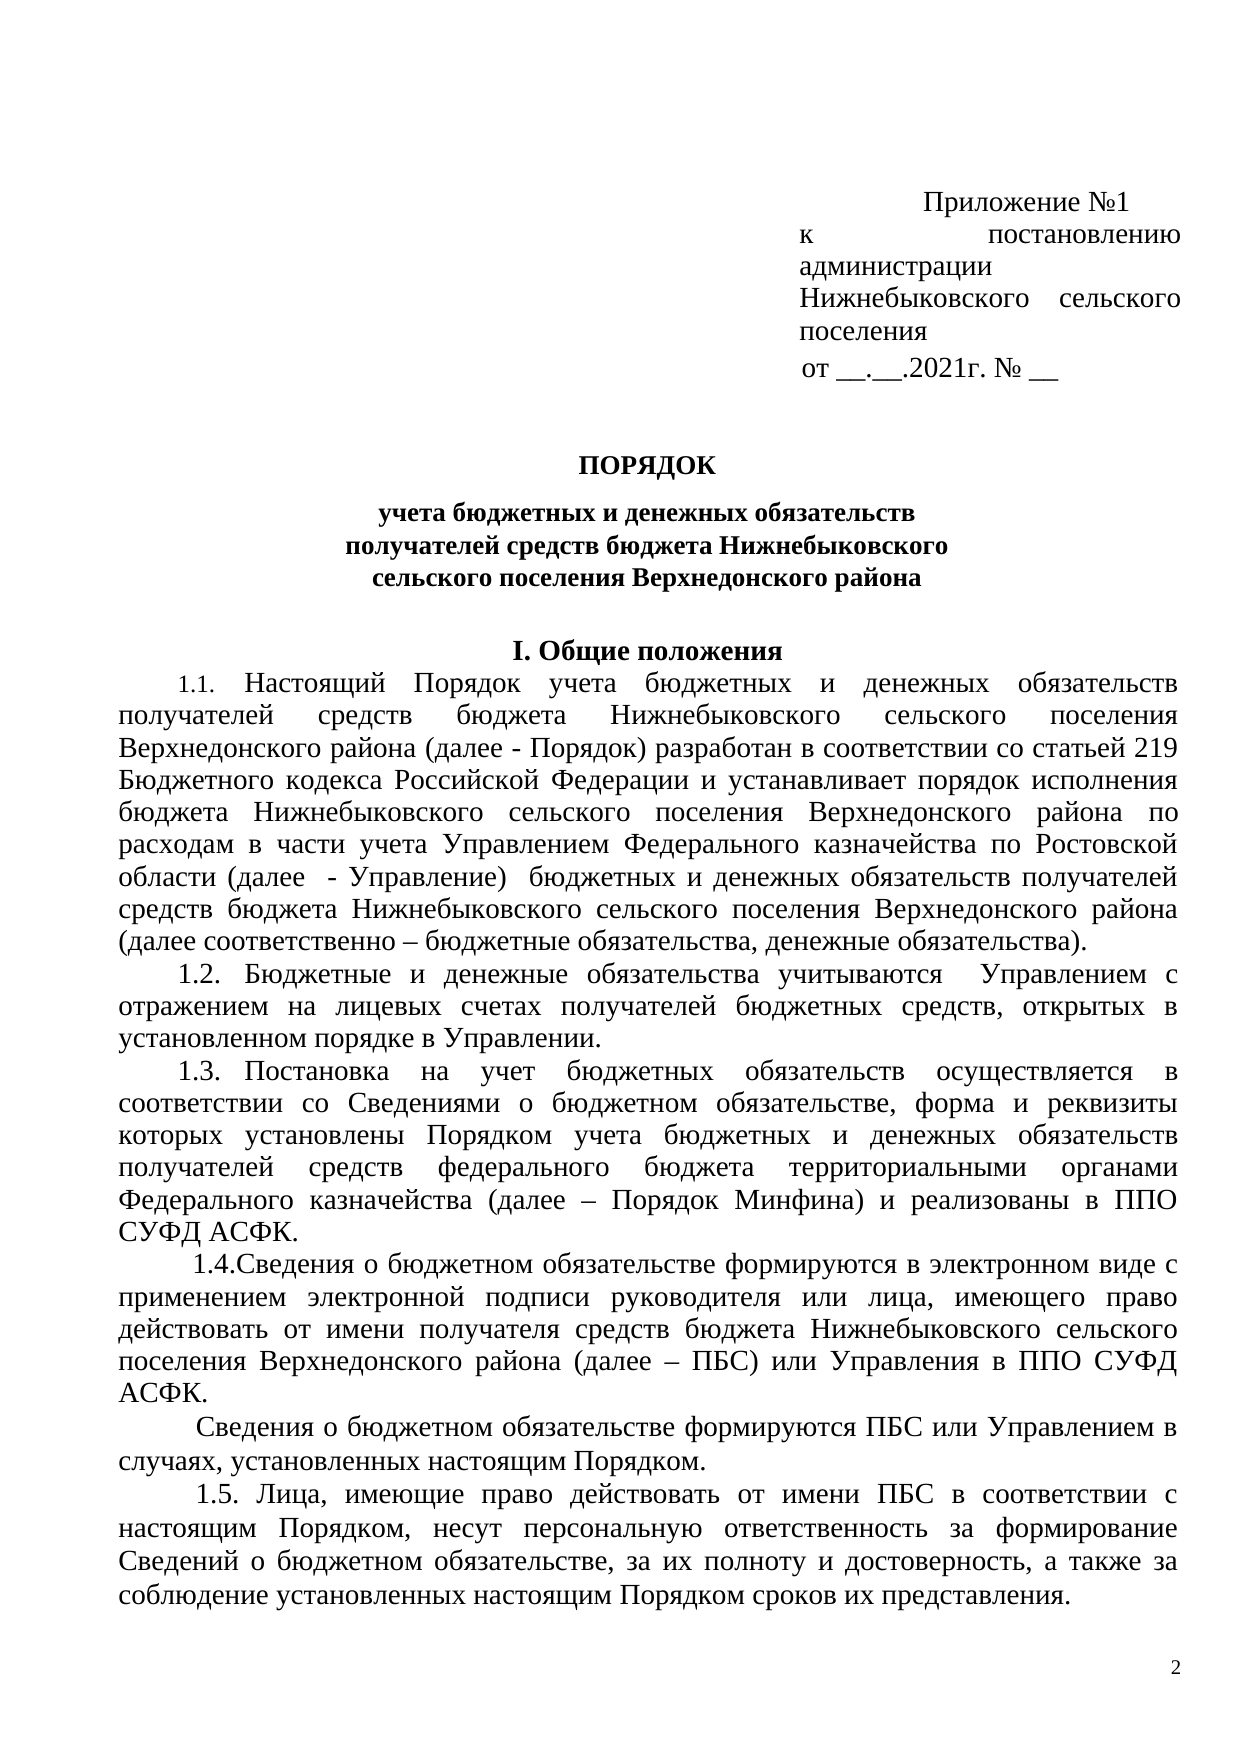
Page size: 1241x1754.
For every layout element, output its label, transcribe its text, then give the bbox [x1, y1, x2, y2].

text I. Общие положения [118, 633, 1177, 667]
list Настоящий Порядок учета бюджетных и денежных обязательств получателей средств бюджета Нижнебыковского сельского поселения Верхнедонского района (далее - Порядок) разработан в соответствии со статьей 219 Бюджетного кодекса Российской Федерации и устанавливает порядок исполнения бюджета Нижнебыковского сельского поселения Верхнедонского района по расходам в части учета Управлением Федерального казначейства по Ростовской области (далее - Управление) бюджетных и денежных обязательств получателей средств бюджета Нижнебыковского сельского поселения Верхнедонского района (далее соответственно – бюджетные обязательства, денежные обязательства). [118, 667, 1179, 957]
list Бюджетные и денежные обязательства учитываются Управлением с отражением на лицевых счетах получателей бюджетных средств, открытых в установленном порядке в Управлении. [118, 957, 1179, 1054]
text 1.4.Сведения о бюджетном обязательстве формируются в электронном виде с применением электронной подписи руководителя или лица, имеющего право действовать от имени получателя средств бюджета Нижнебыковского сельского поселения Верхнедонского района (далее – ПБС) или Управления в ППО СУФД АСФК. [118, 1248, 1179, 1409]
text Приложение №1 [799, 185, 1181, 217]
text от __.__.2021г. № __ [801, 350, 1181, 383]
text учета бюджетных и денежных обязательств получателей средств бюджета Нижнебыковского сельского поселения Верхнедонского района [336, 496, 958, 593]
text Сведения о бюджетном обязательстве формируются ПБС или Управлением в случаях, установленных настоящим Порядком. [118, 1409, 1179, 1476]
text к постановлению администрации Нижнебыковского сельского поселения [799, 217, 1181, 347]
text ПОРЯДОК [336, 448, 958, 481]
text 1.5. Лица, имеющие право действовать от имени ПБС в соответствии с настоящим Порядком, несут персональную ответственность за формирование Сведений о бюджетном обязательстве, за их полноту и достоверность, а также за соблюдение установленных настоящим Порядком сроков их представления. [118, 1476, 1179, 1611]
list Постановка на учет бюджетных обязательств осуществляется в соответствии со Сведениями о бюджетном обязательстве, форма и реквизиты которых установлены Порядком учета бюджетных и денежных обязательств получателей средств федерального бюджета территориальными органами Федерального казначейства (далее – Порядок Минфина) и реализованы в ППО СУФД АСФК. [118, 1054, 1179, 1248]
